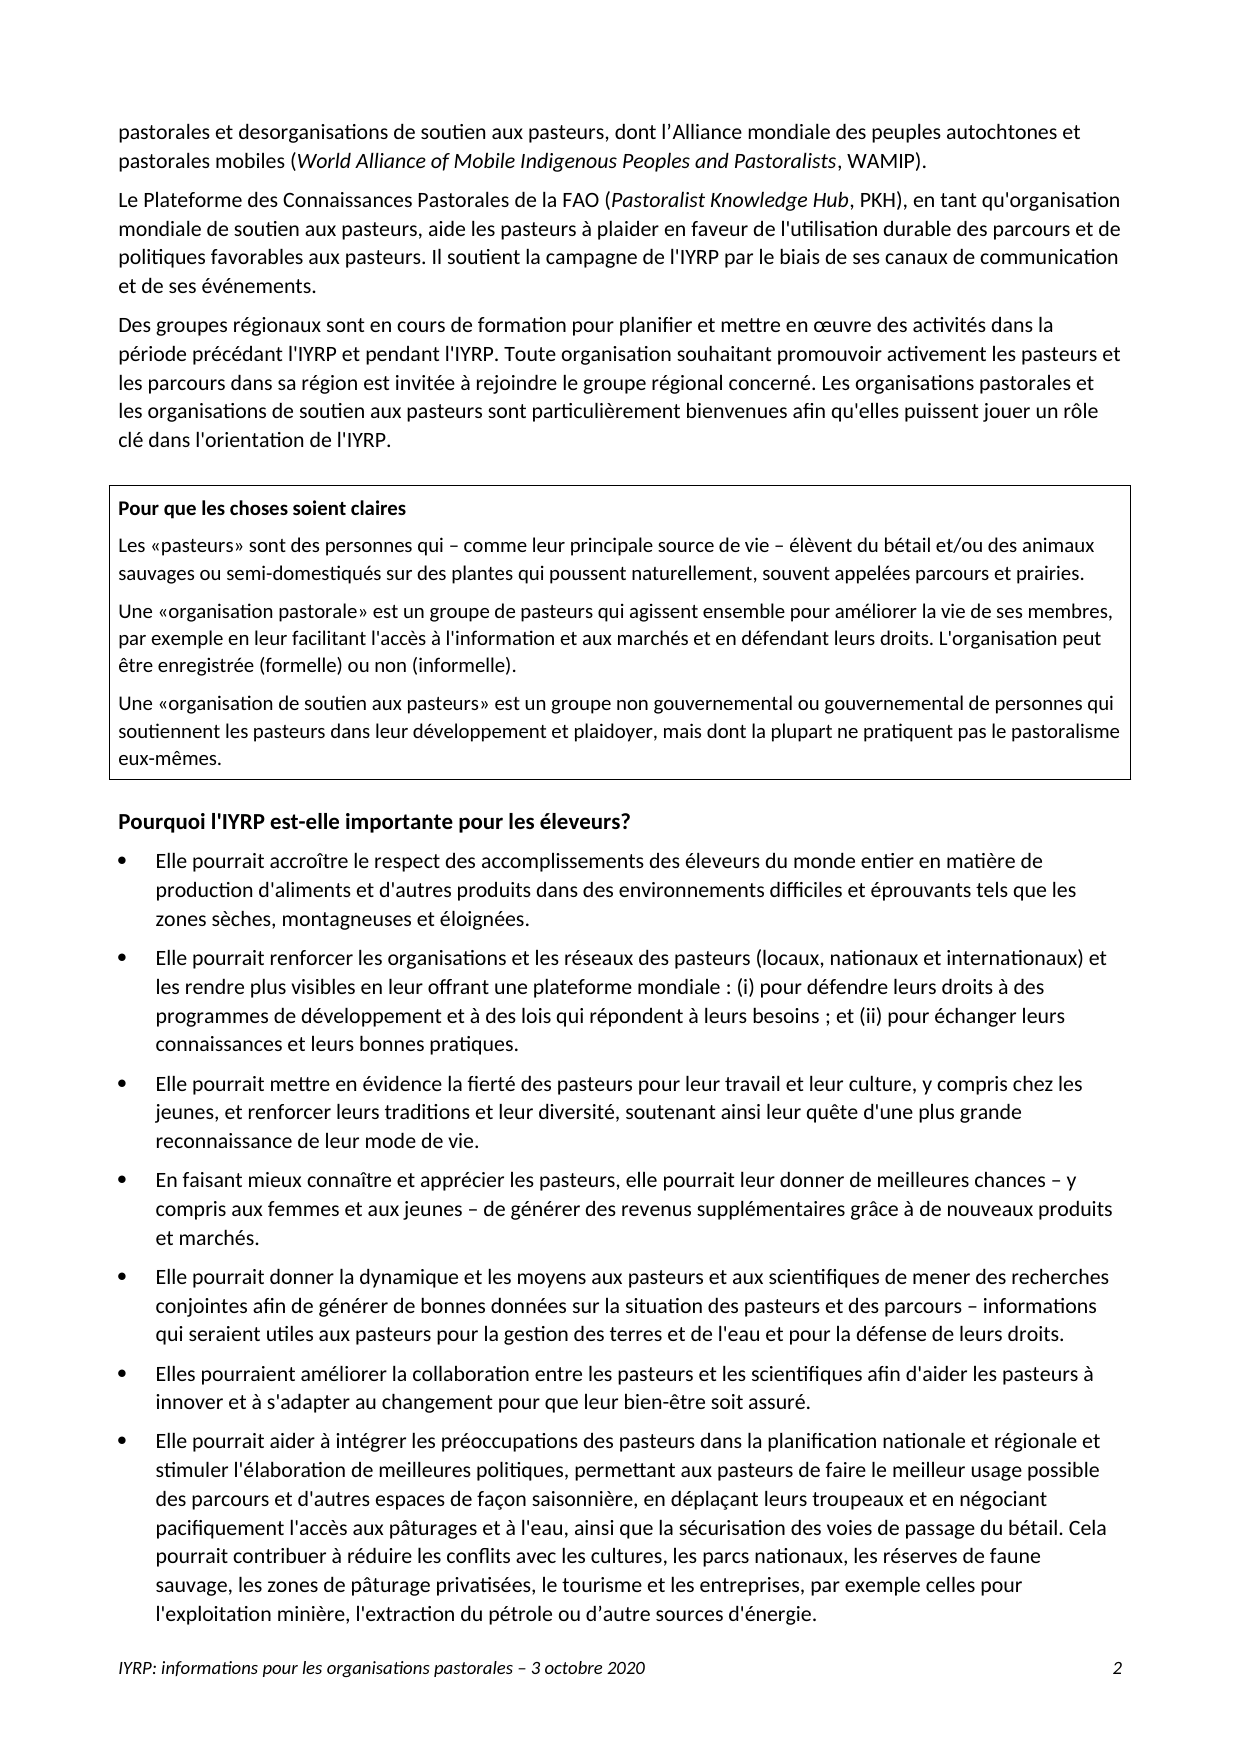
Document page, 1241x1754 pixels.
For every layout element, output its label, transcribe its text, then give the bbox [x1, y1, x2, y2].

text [118, 118, 1122, 173]
text Les «pasteurs» sont des personnes qui – comme leur principale source de vie – élèvent du bétail et/ou des animaux sauvages ou semi-domestiqués sur des plantes qui poussent naturellement, souvent appelées parcours et prairies. [110, 523, 1130, 585]
list Elle pourrait mettre en évidence la fierté des pasteurs pour leur travail et leur culture, y compris chez les jeunes, et renforcer leurs traditions et leur diversité, soutenant ainsi leur quête d'une plus grande reconnaissance de leur mode de vie. [118, 1070, 1122, 1154]
list Elle pourrait donner la dynamique et les moyens aux pasteurs et aux scientifiques de mener des recherches conjointes afin de générer de bonnes données sur la situation des pasteurs et des parcours – informations qui seraient utiles aux pasteurs pour la gestion des terres et de l'eau et pour la défense de leurs droits. [118, 1263, 1122, 1347]
text Pourquoi l'IYRP est-elle importante pour les éleveurs? [118, 807, 1122, 835]
text Des groupes régionaux sont en cours de formation pour planifier et mettre en œuvre des activités dans la période précédant l'IYRP et pendant l'IYRP. Toute organisation souhaitant promouvoir activement les pasteurs et les parcours dans sa région est invitée à rejoindre le groupe régional concerné. Les organisations pastorales et les organisations de soutien aux pasteurs sont particulièrement bienvenues afin qu'elles puissent jouer un rôle clé dans l'orientation de l'IYRP. [118, 311, 1122, 453]
list Elle pourrait renforcer les organisations et les réseaux des pasteurs (locaux, nationaux et internationaux) et les rendre plus visibles en leur offrant une plateforme mondiale : (i) pour défendre leurs droits à des programmes de développement et à des lois qui répondent à leurs besoins ; et (ii) pour échanger leurs connaissances et leurs bonnes pratiques. [118, 944, 1122, 1057]
list Elle pourrait aider à intégrer les préoccupations des pasteurs dans la planification nationale et régionale et stimuler l'élaboration de meilleures politiques, permettant aux pasteurs de faire le meilleur usage possible des parcours et d'autres espaces de façon saisonnière, en déplaçant leurs troupeaux et en négociant pacifiquement l'accès aux pâturages et à l'eau, ainsi que la sécurisation des voies de passage du bétail. Cela pourrait contribuer à réduire les conflits avec les cultures, les parcs nationaux, les réserves de faune sauvage, les zones de pâturage privatisées, le tourisme et les entreprises, par exemple celles pour l'exploitation minière, l'extraction du pétrole ou d’autre sources d'énergie. [118, 1428, 1122, 1627]
list Elles pourraient améliorer la collaboration entre les pasteurs et les scientifiques afin d'aider les pasteurs à innover et à s'adapter au changement pour que leur bien-être soit assuré. [118, 1360, 1122, 1415]
text Une «organisation de soutien aux pasteurs» est un groupe non gouvernemental ou gouvernemental de personnes qui soutiennent les pasteurs dans leur développement et plaidoyer, mais dont la plupart ne pratiquent pas le pastoralisme eux-mêmes. [110, 681, 1130, 779]
list Elle pourrait accroître le respect des accomplissements des éleveurs du monde entier en matière de production d'aliments et d'autres produits dans des environnements difficiles et éprouvants tels que les zones sèches, montagneuses et éloignées. [118, 848, 1122, 932]
text Pour que les choses soient claires [110, 486, 1130, 520]
text Le Plateforme des Connaissances Pastorales de la FAO (Pastoralist Knowledge Hub, PKH), en tant qu'organisation mondiale de soutien aux pasteurs, aide les pasteurs à plaider en faveur de l'utilisation durable des parcours et de politiques favorables aux pasteurs. Il soutient la campagne de l'IYRP par le biais de ses canaux de communication et de ses événements. [118, 186, 1122, 299]
text Une «organisation pastorale» est un groupe de pasteurs qui agissent ensemble pour améliorer la vie de ses membres, par exemple en leur facilitant l'accès à l'information et aux marchés et en défendant leurs droits. L'organisation peut être enregistrée (formelle) ou non (informelle). [110, 588, 1130, 678]
list En faisant mieux connaître et apprécier les pasteurs, elle pourrait leur donner de meilleures chances – y compris aux femmes et aux jeunes – de générer des revenus supplémentaires grâce à de nouveaux produits et marchés. [118, 1166, 1122, 1251]
